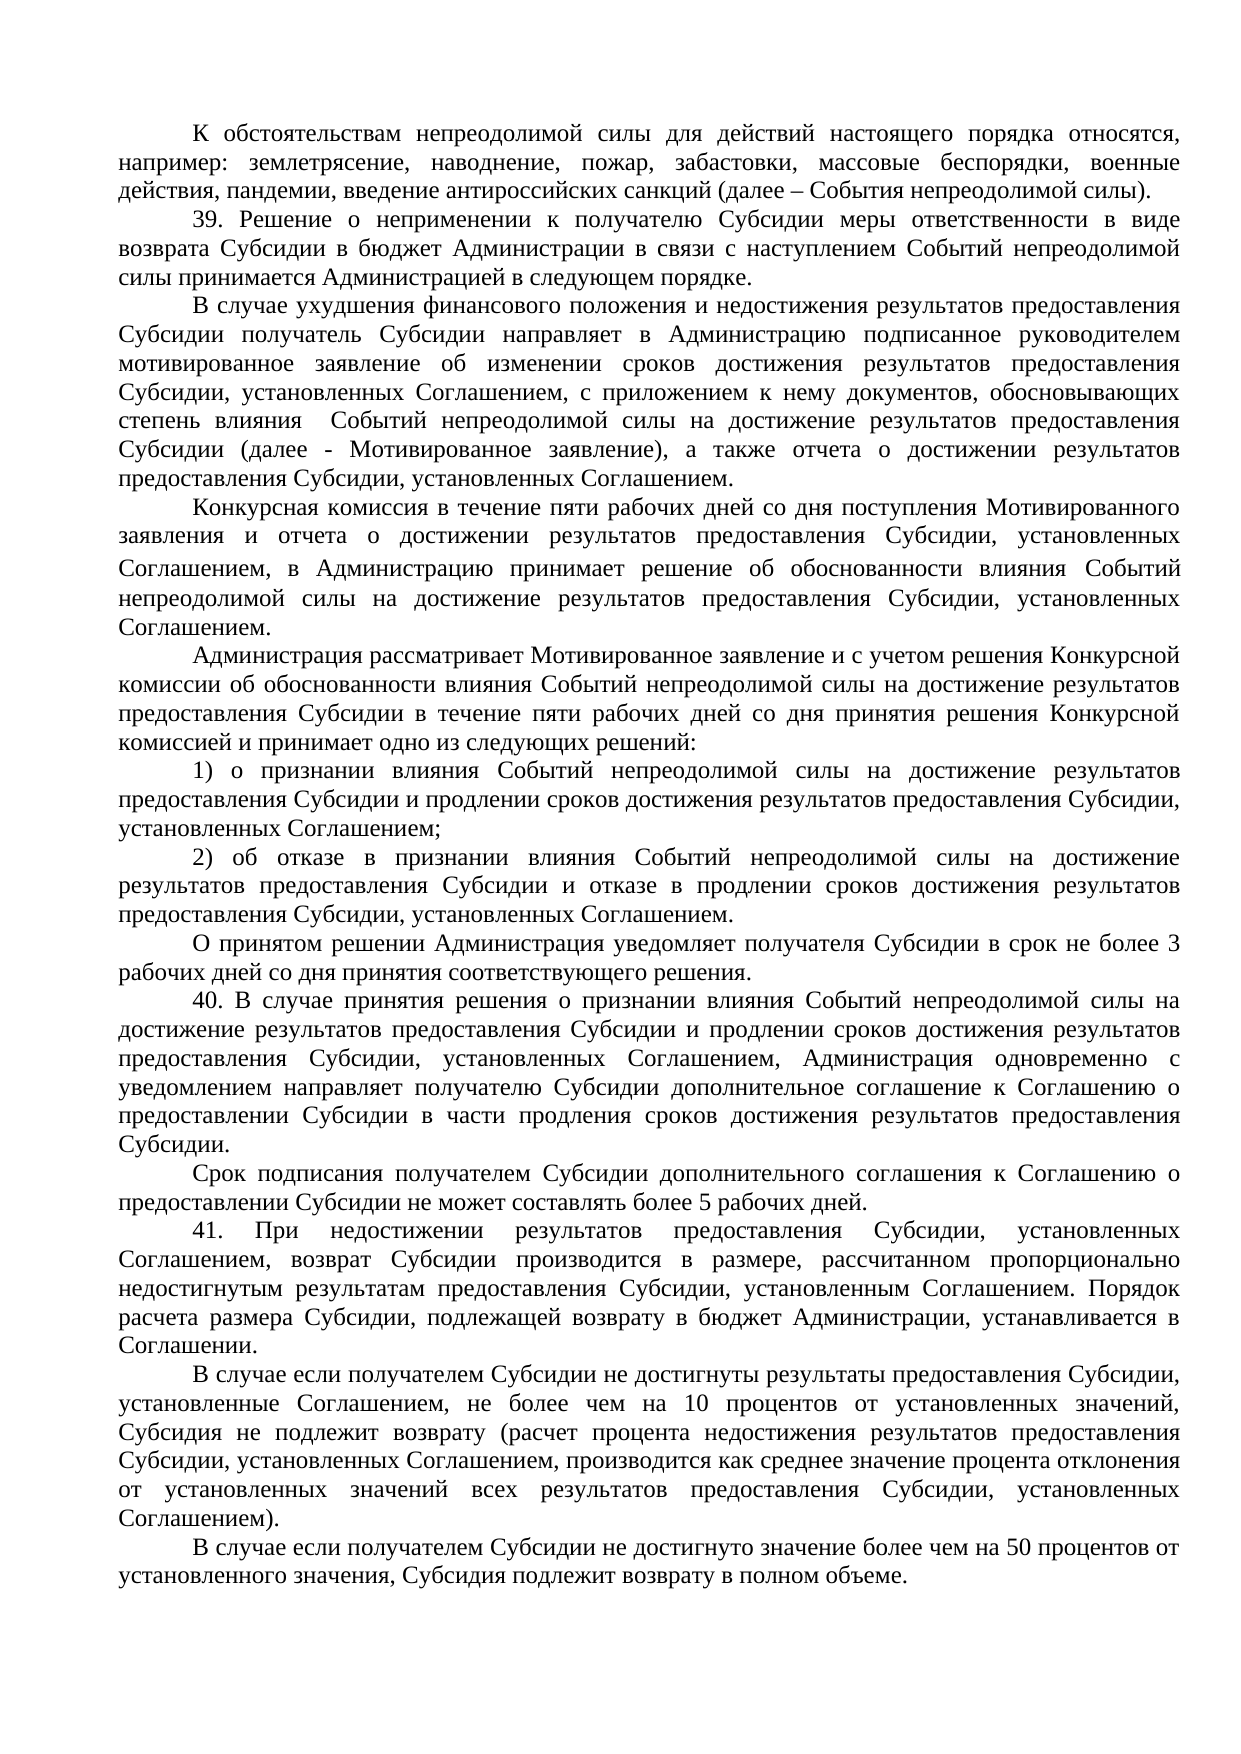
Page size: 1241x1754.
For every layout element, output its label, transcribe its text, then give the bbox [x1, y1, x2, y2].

text Администрация рассматривает Мотивированное заявление и с учетом решения Конкурсной комиссии об обоснованности влияния Событий непреодолимой силы на достижение результатов предоставления Субсидии в течение пяти рабочих дней со дня принятия решения Конкурсной комиссией и принимает одно из следующих решений: [118, 640, 1181, 755]
text В случае если получателем Субсидии не достигнуты результаты предоставления Субсидии, установленные Соглашением, не более чем на 10 процентов от установленных значений, Субсидия не подлежит возврату (расчет процента недостижения результатов предоставления Субсидии, установленных Соглашением, производится как среднее значение процента отклонения от установленных значений всех результатов предоставления Субсидии, установленных Соглашением). [118, 1359, 1181, 1532]
text 2) об отказе в признании влияния Событий непреодолимой силы на достижение результатов предоставления Субсидии и отказе в продлении сроков достижения результатов предоставления Субсидии, установленных Соглашением. [118, 842, 1181, 928]
text Срок подписания получателем Субсидии дополнительного соглашения к Соглашению о предоставлении Субсидии не может составлять более 5 рабочих дней. [118, 1158, 1181, 1215]
text В случае если получателем Субсидии не достигнуто значение более чем на 50 процентов от установленного значения, Субсидия подлежит возврату в полном объеме. [118, 1532, 1181, 1589]
text 39. Решение о неприменении к получателю Субсидии меры ответственности в виде возврата Субсидии в бюджет Администрации в связи с наступлением Событий непреодолимой силы принимается Администрацией в следующем порядке. [118, 204, 1181, 291]
text Конкурсная комиссия в течение пяти рабочих дней со дня поступления Мотивированного заявления и отчета о достижении результатов предоставления Субсидии, установленных Соглашением, в Администрацию принимает решение об обоснованности влияния Событий непреодолимой силы на достижение результатов предоставления Субсидии, установленных Соглашением. [118, 492, 1181, 640]
text 41. При недостижении результатов предоставления Субсидии, установленных Соглашением, возврат Субсидии производится в размере, рассчитанном пропорционально недостигнутым результатам предоставления Субсидии, установленным Соглашением. Порядок расчета размера Субсидии, подлежащей возврату в бюджет Администрации, устанавливается в Соглашении. [118, 1215, 1181, 1359]
text О принятом решении Администрация уведомляет получателя Субсидии в срок не более 3 рабочих дней со дня принятия соответствующего решения. [118, 928, 1181, 985]
text 1) о признании влияния Событий непреодолимой силы на достижение результатов предоставления Субсидии и продлении сроков достижения результатов предоставления Субсидии, установленных Соглашением; [118, 755, 1181, 842]
text К обстоятельствам непреодолимой силы для действий настоящего порядка относятся, например: землетрясение, наводнение, пожар, забастовки, массовые беспорядки, военные действия, пандемии, введение антироссийских санкций (далее – События непреодолимой силы). [118, 118, 1181, 204]
text 40. В случае принятия решения о признании влияния Событий непреодолимой силы на достижение результатов предоставления Субсидии и продлении сроков достижения результатов предоставления Субсидии, установленных Соглашением, Администрация одновременно с уведомлением направляет получателю Субсидии дополнительное соглашение к Соглашению о предоставлении Субсидии в части продления сроков достижения результатов предоставления Субсидии. [118, 985, 1181, 1158]
text В случае ухудшения финансового положения и недостижения результатов предоставления Субсидии получатель Субсидии направляет в Администрацию подписанное руководителем мотивированное заявление об изменении сроков достижения результатов предоставления Субсидии, установленных Соглашением, с приложением к нему документов, обосновывающих степень влияния Событий непреодолимой силы на достижение результатов предоставления Субсидии (далее - Мотивированное заявление), а также отчета о достижении результатов предоставления Субсидии, установленных Соглашением. [118, 291, 1181, 492]
